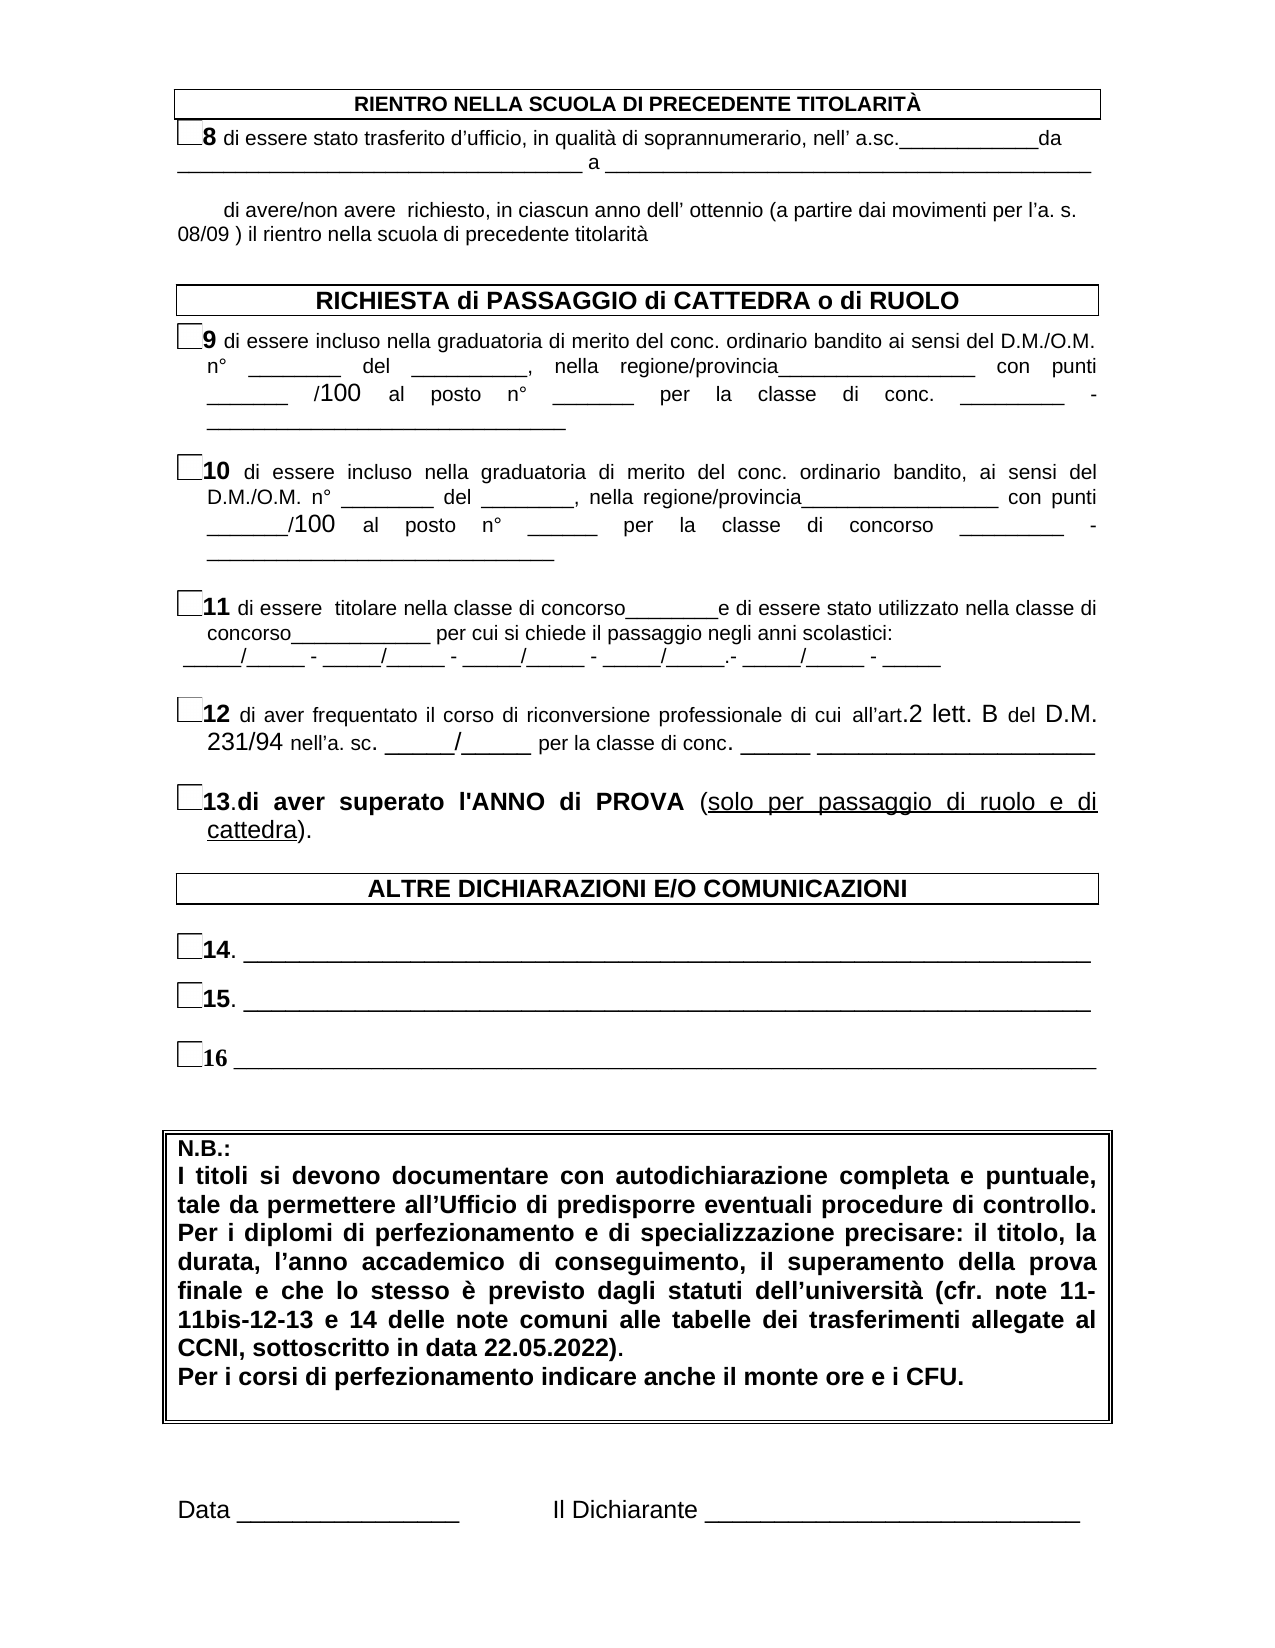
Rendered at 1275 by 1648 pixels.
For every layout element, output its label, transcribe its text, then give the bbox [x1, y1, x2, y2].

text Per i corsi di perfezionamento indicare anche il monte ore e i CFU. [177, 1362, 1098, 1391]
text di avere/non avere richiesto, in ciascun anno dell’ ottennio (a partire dai movimenti per l’a. s. 08/09 ) il rientro nella scuola di precedente titolarità [177, 198, 1098, 246]
text 8 di essere stato trasferito d’ufficio, in qualità di soprannumerario, nell’ a.sc.____________da ___________________________________ a __________________________________________ [177, 120, 1098, 174]
text 16 _____________________________________________________________________ [177, 1042, 1098, 1072]
text 11 di essere titolare nella classe di concorso________e di essere stato utilizzato nella classe di concorso____________ per cui si chiede il passaggio negli anni scolastici: [177, 590, 1098, 644]
text 10 di essere incluso nella graduatoria di merito del conc. ordinario bandito, ai sensi del D.M./O.M. n° ________ del ________, nella regione/provincia_________________ con punti _______/100 al posto n° ______ per la classe di concorso _________ - ______________________________ [177, 454, 1098, 561]
text _____/_____ - _____/_____ - _____/_____ - _____/_____.- _____/_____ - _____ [177, 644, 1098, 668]
text 12 di aver frequentato il corso di riconversione professionale di cui all’art.2 lett. B del D.M. 231/94 nell’a. sc. _____/_____ per la classe di conc. _____ ____________________ [177, 697, 1098, 756]
text ALTRE DICHIARAZIONI E/O COMUNICAZIONI [177, 874, 1098, 903]
text 15. _____________________________________________________________ [177, 983, 1098, 1013]
text RICHIESTA di PASSAGGIO di CATTEDRA o di RUOLO [177, 286, 1098, 315]
text I titoli si devono documentare con autodichiarazione completa e puntuale, tale da permettere all’Ufficio di predisporre eventuali procedure di controllo. Per i diplomi di perfezionamento e di specializzazione precisare: il titolo, la durata, l’anno accademico di conseguimento, il superamento della prova finale e che lo stesso è previsto dagli statuti dell’università (cfr. note 11-11bis-12-13 e 14 delle note comuni alle tabelle dei trasferimenti allegate al CCNI, sottoscritto in data 22.05.2022). [177, 1161, 1098, 1362]
text 14. _____________________________________________________________ [177, 933, 1098, 964]
text RIENTRO NELLA SCUOLA DI PRECEDENTE TITOLARITà [175, 90, 1100, 118]
text N.B.: [167, 1135, 1108, 1161]
text Data ________________ Il Dichiarante ___________________________ [177, 1474, 1098, 1524]
text 13.di aver superato l'ANNO di PROVA (solo per passaggio di ruolo e di cattedra). [177, 785, 1098, 844]
text 9 di essere incluso nella graduatoria di merito del conc. ordinario bandito ai sensi del D.M./O.M. n° ________ del __________, nella regione/provincia_________________ con punti _______ /100 al posto n° _______ per la classe di conc. _________ - _______________________________ [177, 323, 1098, 430]
